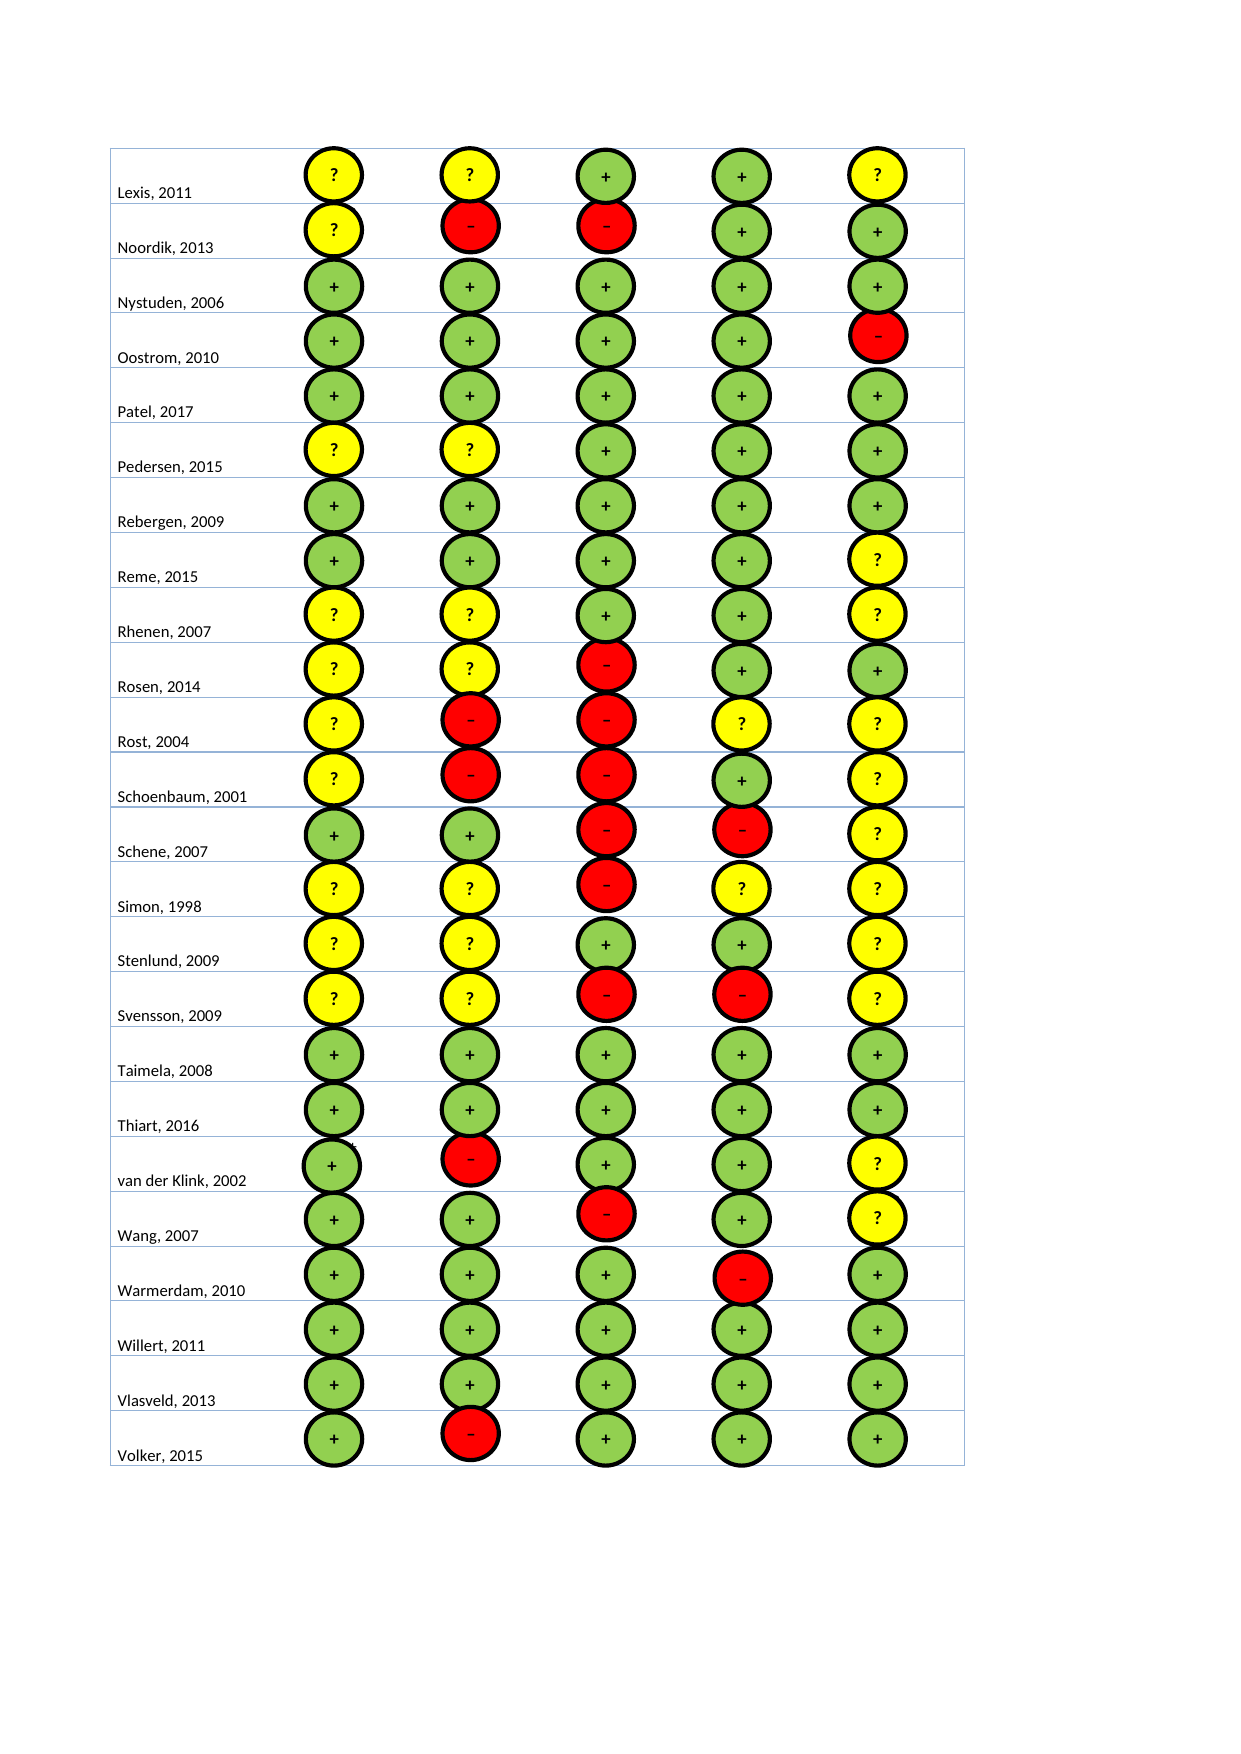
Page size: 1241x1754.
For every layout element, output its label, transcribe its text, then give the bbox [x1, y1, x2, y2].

table_cell + [420, 808, 457, 861]
table_cell ? [692, 698, 729, 751]
table_cell + [753, 1356, 828, 1410]
table_cell + [828, 1247, 865, 1300]
table_cell + [828, 643, 865, 697]
table_cell + [345, 1411, 420, 1465]
table_cell + [556, 259, 593, 312]
table_cell + [619, 259, 692, 312]
table_cell - [556, 862, 692, 916]
table_cell Oostrom, 2010 [111, 313, 284, 367]
table_cell ? [485, 149, 556, 202]
table_cell ? [346, 753, 420, 806]
table_cell + [692, 1356, 731, 1410]
table_cell Pedersen, 2015 [111, 423, 284, 477]
table_cell - [420, 753, 556, 806]
table_cell ? [345, 972, 420, 1026]
table_cell Rosen, 2014 [111, 643, 284, 697]
table_cell + [285, 313, 323, 367]
table_cell - [618, 698, 692, 751]
table_cell + [420, 478, 459, 532]
table_cell + [753, 368, 828, 422]
table_cell + [617, 368, 692, 422]
table_cell + [692, 478, 730, 532]
table_cell + [556, 149, 593, 202]
table_cell ? [285, 698, 321, 751]
table_cell + [754, 753, 828, 806]
table_cell + [755, 259, 828, 312]
table_cell Patel, 2017 [111, 368, 284, 422]
table_cell + [692, 1301, 727, 1355]
table_cell ? [889, 533, 964, 587]
table_cell + [617, 917, 692, 971]
table_cell + [617, 1356, 692, 1410]
table_cell + [890, 204, 964, 257]
table_cell ? [285, 643, 323, 697]
table_cell - [556, 1192, 692, 1246]
table_cell + [828, 423, 867, 477]
table_cell + [889, 1411, 964, 1465]
table_cell + [753, 423, 828, 477]
table_cell ? [481, 972, 556, 1026]
table_cell ? [828, 1192, 867, 1246]
table_cell + [891, 259, 964, 312]
table_cell - [482, 698, 556, 751]
table_cell - [692, 808, 738, 861]
table_cell + [828, 204, 865, 257]
table_cell + [828, 368, 867, 422]
table_cell van der Klink, 2002 [111, 1137, 284, 1191]
table_cell + [285, 1082, 322, 1136]
table_cell + [342, 1137, 420, 1191]
table_cell + [285, 1137, 325, 1191]
table_cell + [692, 149, 729, 202]
table_cell + [556, 1301, 594, 1355]
table_cell + [618, 588, 692, 642]
table_cell + [346, 1082, 420, 1136]
table_cell + [692, 1082, 730, 1136]
table_cell + [347, 1247, 420, 1300]
table_cell + [753, 1411, 828, 1465]
table_cell Svensson, 2009 [111, 972, 284, 1026]
table_cell + [285, 478, 323, 532]
table_cell + [889, 478, 964, 532]
table_cell + [617, 1411, 692, 1465]
table_cell + [556, 588, 594, 642]
table_cell + [828, 1411, 867, 1465]
table_cell Schoenbaum, 2001 [111, 753, 284, 806]
table_cell + [285, 1247, 321, 1300]
table_cell + [890, 1082, 964, 1136]
table_cell + [753, 917, 828, 971]
table_cell + [285, 1027, 322, 1081]
table_cell ? [420, 588, 459, 642]
table_cell + [753, 478, 828, 532]
table_cell ? [285, 917, 322, 971]
table_cell + [618, 1247, 692, 1300]
table_cell + [889, 1301, 964, 1355]
table_cell + [482, 533, 556, 587]
table_cell ? [754, 862, 828, 916]
table_cell ? [828, 972, 866, 1026]
table_cell + [692, 1411, 731, 1465]
table_cell + [482, 1082, 556, 1136]
table_cell + [754, 1192, 828, 1246]
table_cell + [483, 259, 556, 312]
table_cell - [420, 204, 556, 257]
table_cell + [345, 313, 420, 367]
table_cell Willert, 2011 [111, 1301, 284, 1355]
table_cell ? [346, 862, 420, 916]
table_cell ? [285, 753, 321, 806]
table_cell - [618, 753, 692, 806]
table_cell + [285, 808, 321, 861]
table_cell + [754, 204, 828, 257]
table_cell + [556, 1137, 594, 1191]
table_cell + [346, 1301, 420, 1355]
table_cell + [346, 1027, 420, 1081]
table_cell ? [828, 533, 866, 587]
table_cell ? [828, 862, 865, 916]
table_cell - [420, 1137, 556, 1191]
table_cell + [482, 1027, 556, 1081]
table_cell - [745, 808, 828, 861]
table_cell + [692, 1192, 729, 1246]
table_cell + [692, 588, 730, 642]
table_cell ? [285, 588, 323, 642]
table_cell + [556, 1356, 595, 1410]
table_cell ? [345, 643, 420, 697]
table_cell Wang, 2007 [111, 1192, 284, 1246]
table_cell + [481, 478, 556, 532]
table_cell ? [828, 917, 865, 971]
table_cell + [285, 1411, 323, 1465]
table_cell - [420, 1411, 556, 1465]
table_cell + [347, 259, 420, 312]
table_cell + [617, 1301, 692, 1355]
table_cell + [556, 423, 595, 477]
table_cell ? [890, 698, 964, 751]
table_cell - [556, 204, 692, 257]
table_cell + [692, 917, 731, 971]
table_cell + [420, 1027, 458, 1081]
table_cell ? [285, 204, 321, 257]
table_cell Simon, 1998 [111, 862, 284, 916]
table_cell + [753, 313, 828, 367]
table_cell + [753, 533, 828, 587]
table_cell ? [482, 423, 556, 477]
table_cell Rost, 2004 [111, 698, 284, 751]
table_cell + [754, 643, 828, 697]
table_cell + [285, 1301, 323, 1355]
table_cell ? [345, 588, 420, 642]
table_cell Schene, 2007 [111, 808, 284, 861]
table_cell ? [347, 204, 420, 257]
table_cell ? [888, 1192, 964, 1246]
table_cell + [347, 808, 420, 861]
table_cell ? [347, 149, 420, 202]
table_cell + [692, 368, 731, 422]
table_cell ? [420, 643, 455, 697]
table_cell + [692, 1137, 730, 1191]
table_cell ? [285, 149, 321, 202]
table_cell ? [890, 808, 964, 861]
table_cell ? [285, 972, 322, 1026]
table_cell ? [890, 753, 964, 806]
table_cell - [420, 698, 459, 751]
table_cell + [346, 1192, 420, 1246]
table_cell + [828, 1082, 866, 1136]
table_cell ? [420, 423, 458, 477]
table_cell ? [889, 917, 964, 971]
table_cell + [285, 533, 322, 587]
table_cell Rebergen, 2009 [111, 478, 284, 532]
table_cell Noordik, 2013 [111, 204, 284, 257]
table_cell + [556, 1027, 594, 1081]
table_cell + [828, 1356, 866, 1410]
table_cell Taimela, 2008 [111, 1027, 284, 1081]
table_cell Nystuden, 2006 [111, 259, 284, 312]
table_cell ? [347, 698, 420, 751]
table_cell ? [346, 423, 420, 477]
table_cell + [828, 259, 865, 312]
table_cell + [420, 313, 459, 367]
table_cell ? [828, 1137, 867, 1191]
table_cell ? [828, 753, 865, 806]
table_cell ? [828, 808, 865, 861]
table_cell + [481, 368, 556, 422]
table_cell + [617, 313, 692, 367]
table_cell + [556, 917, 595, 971]
table_cell + [483, 808, 556, 861]
table_cell + [420, 368, 459, 422]
table_cell ? [285, 423, 322, 477]
table_cell + [617, 1027, 692, 1081]
table_cell + [692, 204, 729, 257]
table_cell + [888, 368, 964, 422]
table_cell + [420, 1356, 459, 1410]
table_cell Warmerdam, 2010 [111, 1247, 284, 1300]
table_cell - [556, 972, 692, 1026]
table_cell + [618, 1137, 692, 1191]
table_cell + [481, 1356, 556, 1410]
table_cell + [754, 1137, 828, 1191]
table_cell + [692, 313, 731, 367]
table_cell + [828, 1301, 866, 1355]
table_cell Vlasveld, 2013 [111, 1356, 284, 1410]
table_cell + [346, 533, 420, 587]
table_cell + [754, 149, 828, 202]
table_cell ? [890, 149, 964, 202]
table_cell + [757, 1301, 828, 1355]
table_cell ? [420, 917, 458, 971]
table_cell + [754, 588, 828, 642]
table_cell - [619, 808, 692, 861]
table_cell ? [889, 972, 964, 1026]
table_cell + [889, 1356, 964, 1410]
table_cell Volker, 2015 [111, 1411, 284, 1465]
table_cell + [481, 1301, 556, 1355]
table_cell + [744, 1247, 828, 1300]
table_cell + [692, 533, 730, 587]
table_cell + [556, 1247, 593, 1300]
table_cell + [828, 478, 866, 532]
table_cell Thiart, 2016 [111, 1082, 284, 1136]
table_cell + [692, 259, 729, 312]
table_cell - [556, 753, 595, 806]
table_cell ? [828, 588, 867, 642]
table_cell + [889, 1027, 964, 1081]
table_cell ? [888, 1137, 964, 1191]
table_cell + [890, 1247, 964, 1300]
table_cell Rhenen, 2007 [111, 588, 284, 642]
table_cell + [420, 1247, 457, 1300]
table_cell - [556, 808, 594, 861]
table_cell - [692, 972, 828, 1026]
table_cell - [556, 698, 595, 751]
table_cell Lexis, 2011 [111, 149, 284, 202]
table_cell + [285, 1192, 320, 1246]
table_cell + [345, 1356, 420, 1410]
table_cell + [890, 643, 964, 697]
table_cell ? [482, 862, 556, 916]
table_cell + [285, 368, 323, 422]
table_cell ? [828, 698, 865, 751]
table_cell + [556, 368, 595, 422]
table_cell + [345, 478, 420, 532]
table_cell + [754, 1082, 828, 1136]
table_cell + [345, 368, 420, 422]
table_cell + [556, 533, 594, 587]
table_cell ? [485, 643, 556, 697]
table_cell + [618, 1082, 692, 1136]
table_cell + [692, 1027, 730, 1081]
table_cell + [556, 1411, 595, 1465]
table_cell Stenlund, 2009 [111, 917, 284, 971]
table_cell + [618, 149, 692, 202]
table_cell ? [420, 149, 455, 202]
table_cell + [556, 478, 594, 532]
table_cell ? [420, 972, 458, 1026]
table_cell ? [890, 862, 964, 916]
table_cell ? [481, 588, 556, 642]
table_cell ? [754, 698, 828, 751]
table_cell + [420, 1082, 458, 1136]
table_cell ? [692, 862, 729, 916]
table_cell + [692, 423, 731, 477]
table_cell + [556, 1082, 594, 1136]
table_cell + [285, 1356, 323, 1410]
table_cell + [482, 1192, 556, 1246]
table_cell - [618, 643, 692, 697]
table_cell + [692, 753, 729, 806]
table_cell ? [420, 862, 458, 916]
table_cell + [556, 313, 595, 367]
table_cell + [420, 1301, 458, 1355]
table_cell + [753, 1027, 828, 1081]
table_cell + [617, 423, 692, 477]
table_cell ? [285, 862, 322, 916]
table_cell + [483, 1247, 556, 1300]
table_cell + [420, 259, 457, 312]
table_cell ? [828, 149, 864, 202]
table_cell + [889, 423, 964, 477]
table_cell + [828, 1027, 866, 1081]
table_cell + [692, 1247, 739, 1300]
table_cell + [285, 259, 321, 312]
table_cell + [618, 533, 692, 587]
table_cell + [420, 1192, 458, 1246]
table_cell ? [482, 917, 556, 971]
table_cell ? [346, 917, 420, 971]
table_cell Reme, 2015 [111, 533, 284, 587]
table_cell + [617, 478, 692, 532]
table_cell - [556, 643, 595, 697]
table_cell + [481, 313, 556, 367]
table_cell + [692, 643, 729, 697]
table_cell - [828, 313, 964, 367]
table_cell + [420, 533, 458, 587]
table_cell ? [888, 588, 964, 642]
